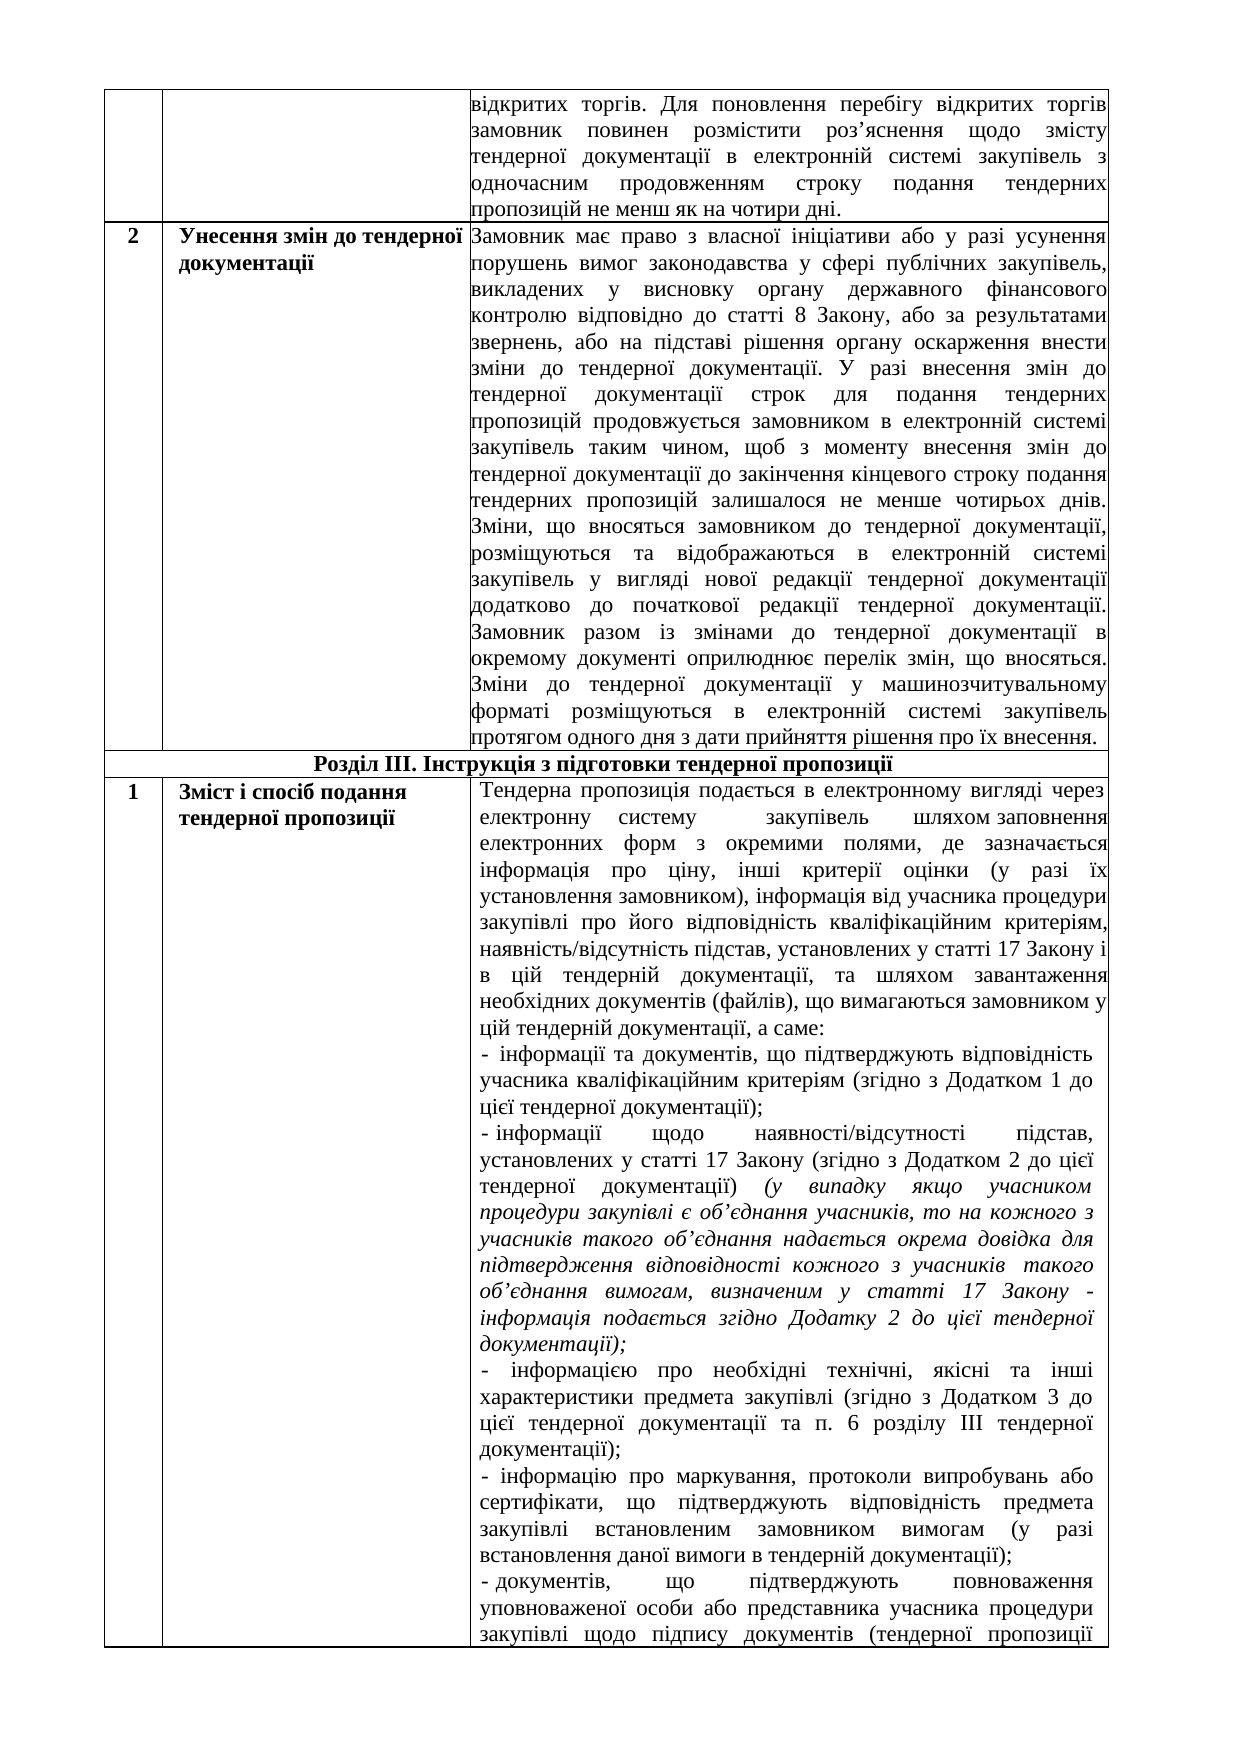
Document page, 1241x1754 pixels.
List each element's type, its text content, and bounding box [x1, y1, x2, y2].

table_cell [471, 90, 1108, 221]
table_cell 1 [105, 90, 162, 221]
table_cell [163, 778, 470, 1646]
table_cell 1 [105, 778, 162, 1646]
table_cell Розділ III. Інструкція з підготовки тендерної пропозиції [105, 751, 1108, 777]
table_cell Замовник має право з власної ініціативи або у разі усунення порушень вимог законодавства у сфері публічних закупівель, викладених у висновку органу державного фінансового контролю відповідно до статті 8 Закону, або за результатами звернень, або на підставі рішення органу оскарження внести зміни до тендерної документації. У разі внесення змін до тендерної документації строк для подання тендерних пропозицій продовжується замовником в електронній системі закупівель таким чином, щоб з моменту внесення змін до тендерної документації до закінчення кінцевого строку подання тендерних пропозицій залишалося не менше чотирьох днів. Зміни, що вносяться замовником до тендерної документації, розміщуються та відображаються в електронній системі закупівель у вигляді нової редакції тендерної документації додатково до початкової редакції тендерної документації. Замовник разом із змінами до тендерної документації в окремому документі оприлюднює перелік змін, що вносяться. Зміни до тендерної документації у машинозчитувальному форматі розміщуються в електронній системі закупівель протягом одного дня з дати прийняття рішення про їх внесення. [471, 223, 1108, 749]
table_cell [471, 778, 1108, 1646]
table_cell 2 [105, 223, 162, 749]
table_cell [163, 90, 470, 221]
table_cell Унесення змін до тендерної документації [163, 223, 470, 749]
